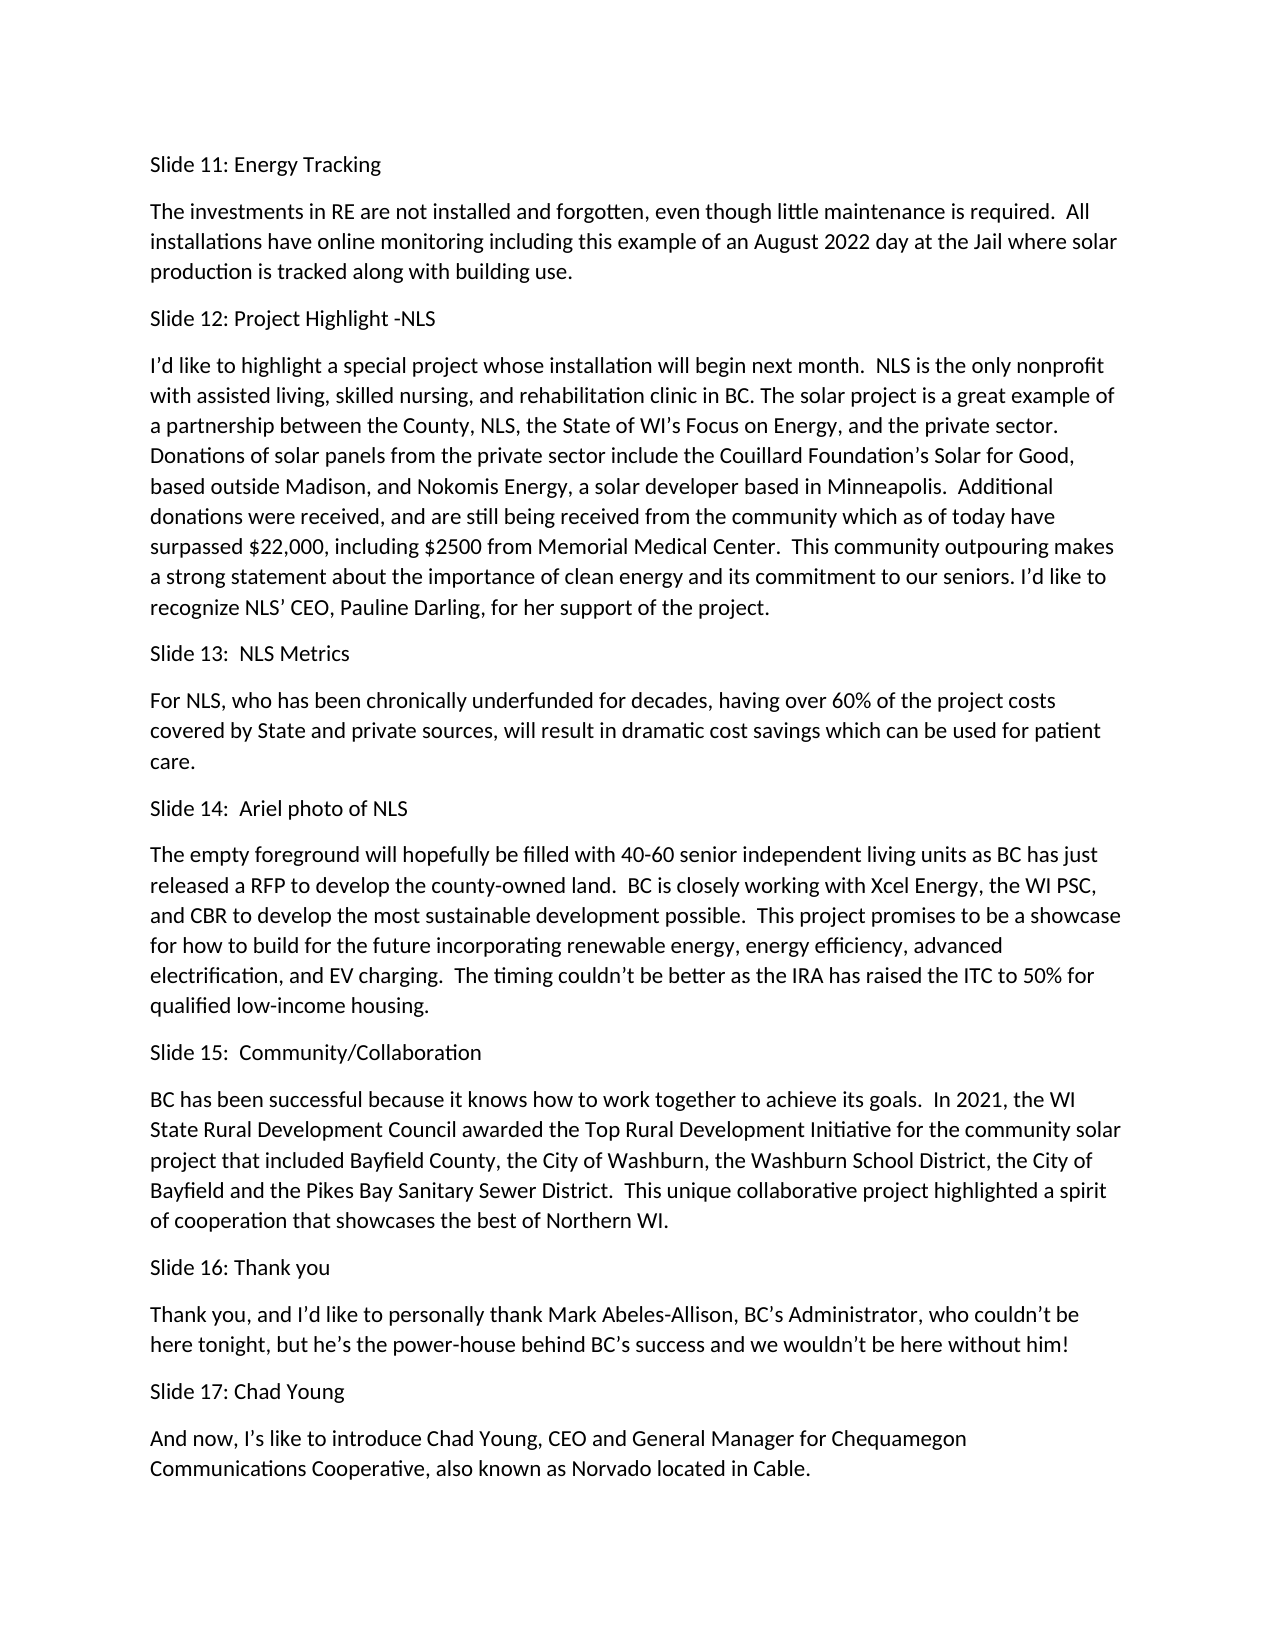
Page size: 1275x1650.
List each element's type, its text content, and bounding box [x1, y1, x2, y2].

text Slide 13: NLS Metrics [150, 639, 1125, 668]
text Slide 16: Thank you [150, 1253, 1125, 1281]
text Slide 11: Energy Tracking [150, 150, 1125, 178]
text Slide 15: Community/Collaboration [150, 1038, 1125, 1067]
text Thank you, and I’d like to personally thank Mark Abeles-Allison, BC’s Administrator, who couldn’t be here tonight, but he’s the power-house behind BC’s success and we wouldn’t be here without him! [150, 1300, 1125, 1358]
text And now, I’s like to introduce Chad Young, CEO and General Manager for Chequamegon Communications Cooperative, also known as Norvado located in Cable. [150, 1424, 1125, 1482]
text The investments in RE are not installed and forgotten, even though little maintenance is required. All installations have online monitoring including this example of an August 2022 day at the Jail where solar production is tracked along with building use. [150, 197, 1125, 285]
text Slide 17: Chad Young [150, 1377, 1125, 1405]
text For NLS, who has been chronically underfunded for decades, having over 60% of the project costs covered by State and private sources, will result in dramatic cost savings which can be used for patient care. [150, 686, 1125, 775]
text Slide 12: Project Highlight -NLS [150, 304, 1125, 332]
text Slide 14: Ariel photo of NLS [150, 794, 1125, 822]
text The empty foreground will hopefully be filled with 40-60 senior independent living units as BC has just released a RFP to develop the county-owned land. BC is closely working with Xcel Energy, the WI PSC, and CBR to develop the most sustainable development possible. This project promises to be a showcase for how to build for the future incorporating renewable energy, energy efficiency, advanced electrification, and EV charging. The timing couldn’t be better as the IRA has raised the ITC to 50% for qualified low-income housing. [150, 841, 1125, 1020]
text BC has been successful because it knows how to work together to achieve its goals. In 2021, the WI State Rural Development Council awarded the Top Rural Development Initiative for the community solar project that included Bayfield County, the City of Washburn, the Washburn School District, the City of Bayfield and the Pikes Bay Sanitary Sewer District. This unique collaborative project highlighted a spirit of cooperation that showcases the best of Northern WI. [150, 1085, 1125, 1234]
text I’d like to highlight a special project whose installation will begin next month. NLS is the only nonprofit with assisted living, skilled nursing, and rehabilitation clinic in BC. The solar project is a great example of a partnership between the County, NLS, the State of WI’s Focus on Energy, and the private sector. Donations of solar panels from the private sector include the Couillard Foundation’s Solar for Good, based outside Madison, and Nokomis Energy, a solar developer based in Minneapolis. Additional donations were received, and are still being received from the community which as of today have surpassed $22,000, including $2500 from Memorial Medical Center. This community outpouring makes a strong statement about the importance of clean energy and its commitment to our seniors. I’d like to recognize NLS’ CEO, Pauline Darling, for her support of the project. [150, 351, 1125, 621]
